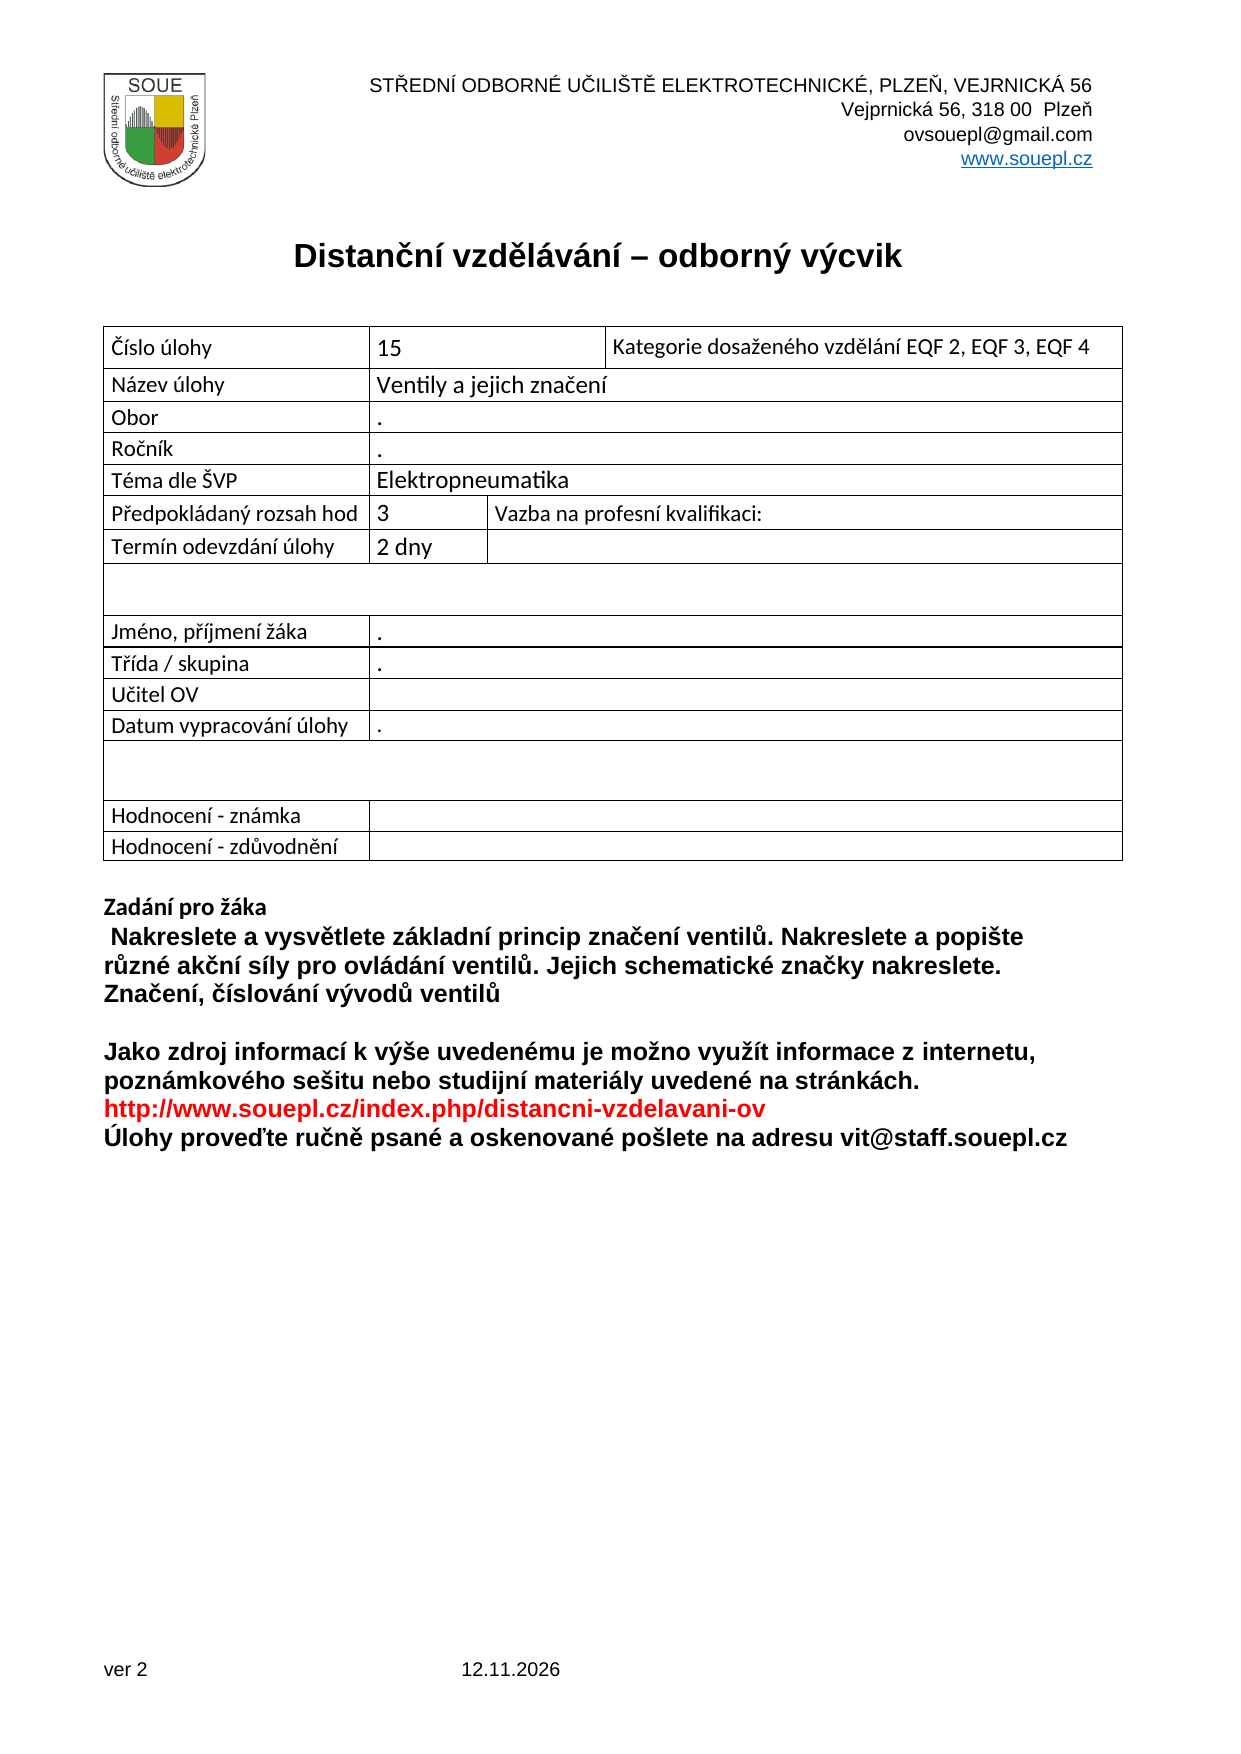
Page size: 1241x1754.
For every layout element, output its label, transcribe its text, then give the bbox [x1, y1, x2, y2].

text Zadání pro žáka [103, 891, 1093, 922]
table_cell [104, 564, 1122, 615]
table_cell Třída / skupina [104, 648, 369, 678]
table_cell Hodnocení - zdůvodnění [104, 832, 369, 860]
table_cell [370, 679, 1122, 709]
text Distanční vzdělávání – odborný výcvik [103, 236, 1093, 275]
table_cell Termín odevzdání úlohy [104, 530, 369, 563]
table_header Kategorie dosaženého vzdělání EQF 2, EQF 3, EQF 4 [606, 327, 1122, 367]
text http://www.souepl.cz/index.php/distancni-vzdelavani-ov [103, 1094, 1093, 1123]
picture [103, 73, 206, 187]
table_cell Předpokládaný rozsah hod [104, 496, 369, 529]
table_cell . [370, 616, 1122, 646]
table_cell . [370, 433, 1122, 464]
table_cell [488, 530, 1122, 563]
table_cell Ventily a jejich značení [370, 369, 1122, 401]
table_header 15 [370, 327, 605, 367]
text Nakreslete a vysvětlete základní princip značení ventilů. Nakreslete a popište různé akční síly pro ovládání ventilů. Jejich schematické značky nakreslete. Značení, číslování vývodů ventilů [103, 922, 1093, 1008]
text Úlohy proveďte ručně psané a oskenované pošlete na adresu vit@staff.souepl.cz [103, 1123, 1093, 1152]
table_cell . [370, 402, 1122, 432]
table_cell Obor [104, 402, 369, 432]
table_cell 2 dny [370, 530, 487, 563]
table_cell [370, 832, 1122, 860]
table_cell [104, 741, 1122, 799]
table_cell Hodnocení - známka [104, 801, 369, 831]
table_header Číslo úlohy [104, 327, 369, 367]
table_cell Učitel OV [104, 679, 369, 709]
table_cell . [370, 711, 1122, 740]
table_cell . [370, 648, 1122, 678]
table_cell Elektropneumatika [370, 465, 1122, 495]
table_cell [370, 801, 1122, 831]
table_cell Vazba na profesní kvalifikaci: [488, 496, 1122, 529]
table_cell 3 [370, 496, 487, 529]
text Jako zdroj informací k výše uvedenému je možno využít informace z internetu, poznámkového sešitu nebo studijní materiály uvedené na stránkách. [103, 1037, 1093, 1094]
table_cell Ročník [104, 433, 369, 464]
table_cell Datum vypracování úlohy [104, 711, 369, 740]
table_cell Název úlohy [104, 369, 369, 401]
table_cell Jméno, příjmení žáka [104, 616, 369, 646]
table_cell Téma dle ŠVP [104, 465, 369, 495]
